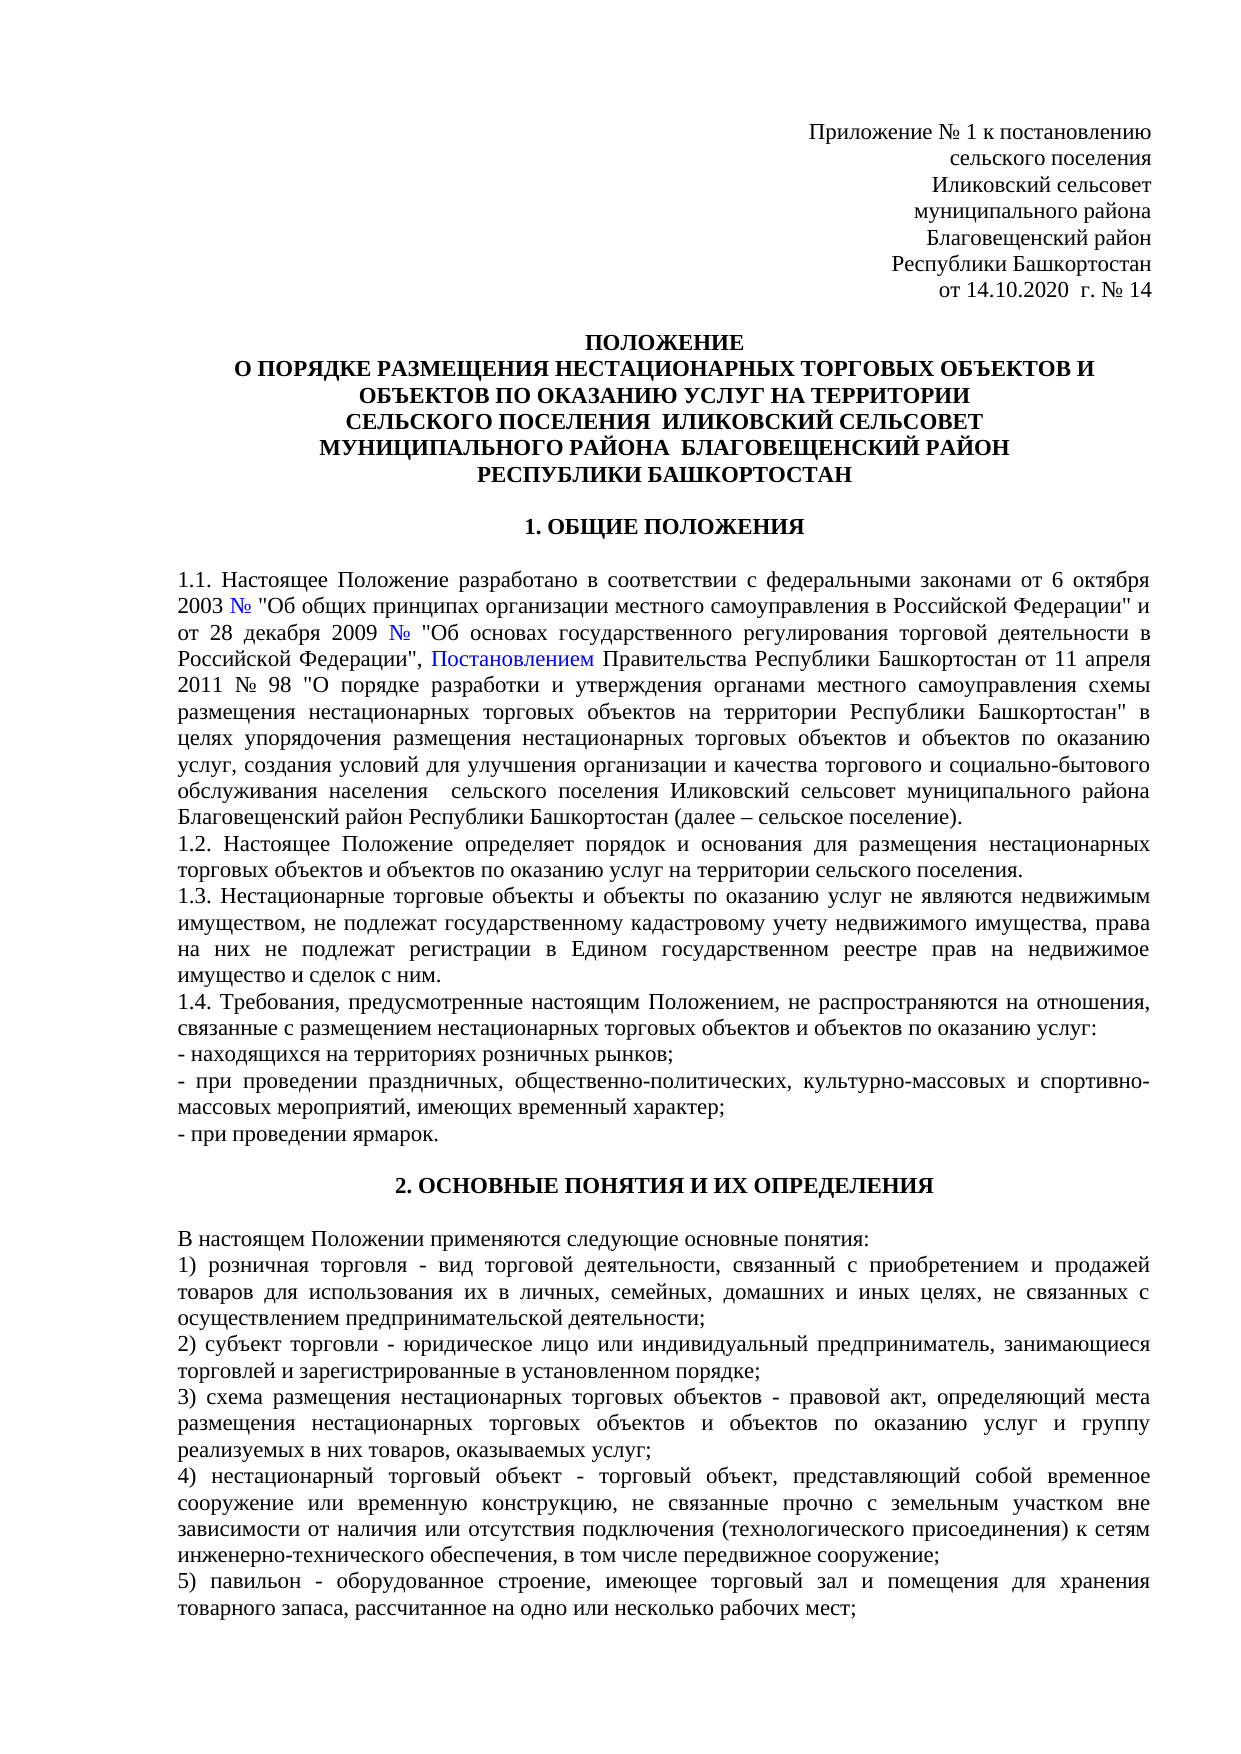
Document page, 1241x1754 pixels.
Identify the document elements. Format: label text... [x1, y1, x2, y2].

text СЕЛЬСКОГО ПОСЕЛЕНИЯ ИЛИКОВСКИЙ СЕЛЬСОВЕТ [177, 408, 1152, 434]
text 5) павильон - оборудованное строение, имеющее торговый зал и помещения для хранения товарного запаса, рассчитанное на одно или несколько рабочих мест; [177, 1568, 1152, 1620]
text - при проведении праздничных, общественно-политических, культурно-массовых и спортивно-массовых мероприятий, имеющих временный характер; [177, 1067, 1152, 1119]
text 1.3. Нестационарные торговые объекты и объекты по оказанию услуг не являются недвижимым имуществом, не подлежат государственному кадастровому учету недвижимого имущества, права на них не подлежат регистрации в Едином государственном реестре прав на недвижимое имущество и сделок с ним. [177, 882, 1152, 988]
text 1. ОБЩИЕ ПОЛОЖЕНИЯ [177, 513, 1152, 540]
text от 14.10.2020 г. № 14 [177, 276, 1152, 303]
text О ПОРЯДКЕ РАЗМЕЩЕНИЯ НЕСТАЦИОНАРНЫХ ТОРГОВЫХ ОБЪЕКТОВ И ОБЪЕКТОВ ПО ОКАЗАНИЮ УСЛУГ НА ТЕРРИТОРИИ [177, 355, 1152, 408]
text МУНИЦИПАЛЬНОГО РАЙОНА БЛАГОВЕЩЕНСКИЙ РАЙОН [177, 434, 1152, 461]
text РЕСПУБЛИКИ БАШКОРТОСТАН [177, 461, 1152, 487]
text Благовещенский район [177, 223, 1152, 250]
text сельского поселения [177, 144, 1152, 171]
text муниципального района [177, 197, 1152, 223]
text Приложение № 1 к постановлению [177, 118, 1152, 144]
text Республики Башкортостан [177, 250, 1152, 276]
text 1.4. Требования, предусмотренные настоящим Положением, не распространяются на отношения, связанные с размещением нестационарных торговых объектов и объектов по оказанию услуг: [177, 988, 1152, 1041]
text - при проведении ярмарок. [177, 1119, 1152, 1146]
text 1) розничная торговля - вид торговой деятельности, связанный с приобретением и продажей товаров для использования их в личных, семейных, домашних и иных целях, не связанных с осуществлением предпринимательской деятельности; [177, 1251, 1152, 1330]
text 4) нестационарный торговый объект - торговый объект, представляющий собой временное сооружение или временную конструкцию, не связанные прочно с земельным участком вне зависимости от наличия или отсутствия подключения (технологического присоединения) к сетям инженерно-технического обеспечения, в том числе передвижное сооружение; [177, 1462, 1152, 1568]
text 1.2. Настоящее Положение определяет порядок и основания для размещения нестационарных торговых объектов и объектов по оказанию услуг на территории сельского поселения. [177, 830, 1152, 882]
text В настоящем Положении применяются следующие основные понятия: [177, 1225, 1152, 1251]
text 2. ОСНОВНЫЕ ПОНЯТИЯ И ИХ ОПРЕДЕЛЕНИЯ [177, 1172, 1152, 1199]
text 3) схема размещения нестационарных торговых объектов - правовой акт, определяющий места размещения нестационарных торговых объектов и объектов по оказанию услуг и группу реализуемых в них товаров, оказываемых услуг; [177, 1383, 1152, 1462]
text 1.1. Настоящее Положение разработано в соответствии с федеральными законами от 6 октября 2003 № "Об общих принципах организации местного самоуправления в Российской Федерации" и от 28 декабря 2009 № "Об основах государственного регулирования торговой деятельности в Российской Федерации", Постановлением Правительства Республики Башкортостан от 11 апреля 2011 № 98 "О порядке разработки и утверждения органами местного самоуправления схемы размещения нестационарных торговых объектов на территории Республики Башкортостан" в целях упорядочения размещения нестационарных торговых объектов и объектов по оказанию услуг, создания условий для улучшения организации и качества торгового и социально-бытового обслуживания населения сельского поселения Иликовский сельсовет муниципального района Благовещенский район Республики Башкортостан (далее – сельское поселение). [177, 566, 1152, 830]
text - находящихся на территориях розничных рынков; [177, 1041, 1152, 1067]
text Иликовский сельсовет [177, 171, 1152, 197]
text ПОЛОЖЕНИЕ [177, 329, 1152, 355]
text 2) субъект торговли - юридическое лицо или индивидуальный предприниматель, занимающиеся торговлей и зарегистрированные в установленном порядке; [177, 1330, 1152, 1383]
